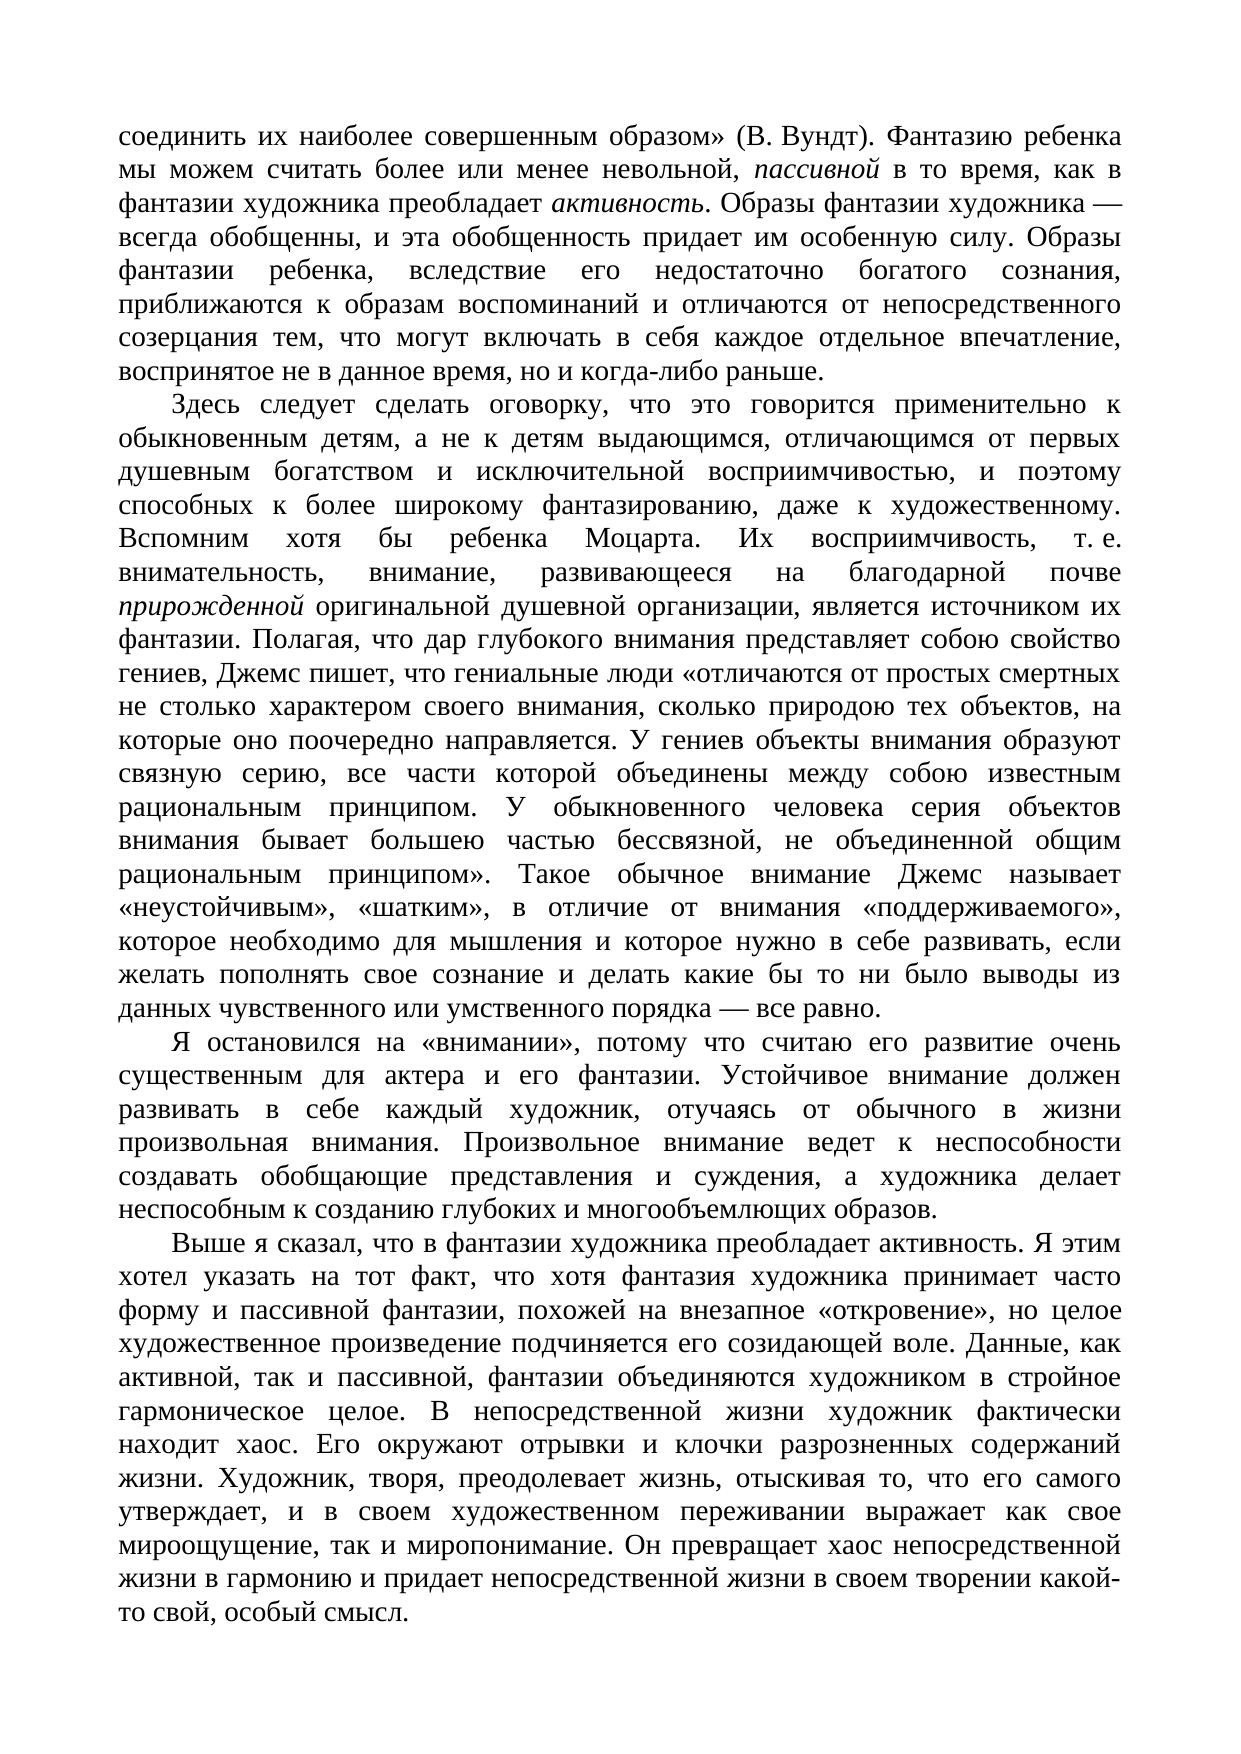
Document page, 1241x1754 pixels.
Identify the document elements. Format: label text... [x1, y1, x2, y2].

text Здесь следует сделать оговорку, что это говорится применительно к обыкновенным детям, а не к детям выдающимся, отличающимся от первых душевным богатством и исключительной восприимчивостью, и поэтому способных к более широкому фантазированию, даже к художественному. Вспомним хотя бы ребенка Моцарта. Их восприимчивость, т. е. внимательность, внимание, развивающееся на благодарной почве прирожденной {35} оригинальной душевной организации, является источником их фантазии. Полагая, что дар глубокого внимания представляет собою свойство гениев, Джемс пишет, что гениальные люди «отличаются от простых смертных не столько характером своего внимания, сколько природою тех объектов, на которые оно поочередно направляется. У гениев объекты внимания образуют связную серию, все части которой объединены между собою известным рациональным принципом. У обыкновенного человека серия объектов внимания бывает большею частью бессвязной, не объединенной общим рациональным принципом». Такое обычное внимание Джемс называет «неустойчивым», «шатким», в отличие от внимания «поддерживаемого», которое необходимо для мышления и которое нужно в себе развивать, если желать пополнять свое сознание и делать какие бы то ни было выводы из данных чувственного или умственного порядка — все равно. [118, 386, 1122, 1024]
text Я остановился на «внимании», потому что считаю его развитие очень существенным для актера и его фантазии. Устойчивое внимание должен развивать в себе каждый художник, отучаясь от обычного в жизни произвольная внимания. Произвольное внимание ведет к неспособности создавать обобщающие представления и суждения, а художника делает неспособным к созданию глубоких и многообъемлющих образов. [118, 1024, 1122, 1225]
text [118, 118, 1122, 386]
text Выше я сказал, что в фантазии художника преобладает активность. Я этим хотел указать на тот факт, что хотя фантазия художника принимает часто форму и пассивной фантазии, похожей на внезапное «откровение», но {36} целое художественное произведение подчиняется его созидающей воле. Данные, как активной, так и пассивной, фантазии объединяются художником в стройное гармоническое целое. В непосредственной жизни художник фактически находит хаос. Его окружают отрывки и клочки разрозненных содержаний жизни. Художник, творя, преодолевает жизнь, отыскивая то, что его самого утверждает, и в своем художественном переживании выражает как свое мироощущение, так и миропонимание. Он превращает хаос непосредственной жизни в гармонию и придает непосредственной жизни в своем творении какой-то свой, особый смысл. [118, 1225, 1122, 1627]
